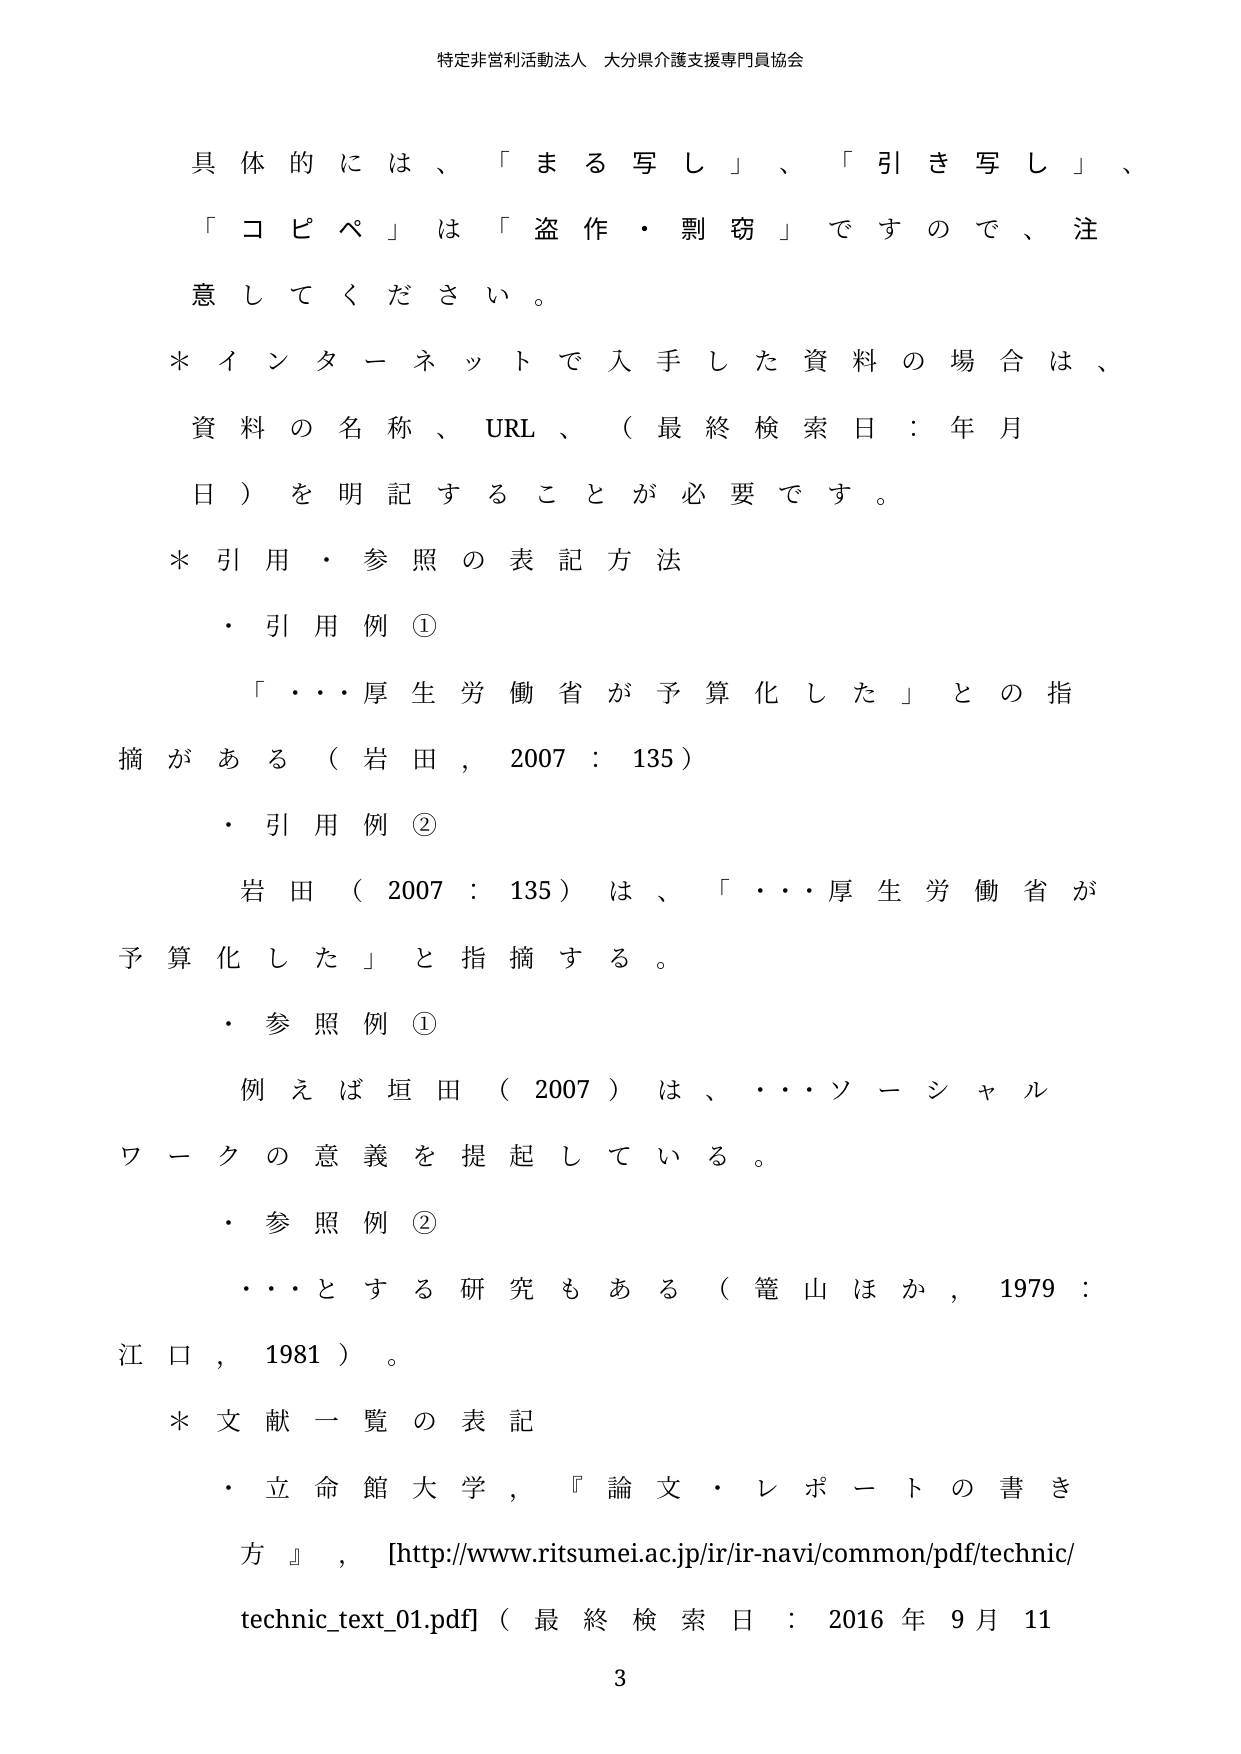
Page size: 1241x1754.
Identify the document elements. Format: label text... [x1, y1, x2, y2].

text ・参照例② [118, 1188, 1122, 1254]
text 例えば垣田（2007）は、･･･ソーシャルワークの意義を提起している。 [118, 1056, 1122, 1188]
text 岩田（2007：135）は、「･･･厚生労働省が予算化した」と指摘する。 [118, 857, 1122, 989]
text 「･･･厚生労働省が予算化した」との指摘がある（岩田，2007：135） [118, 658, 1122, 791]
text ＊文献一覧の表記 [118, 1387, 1122, 1453]
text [118, 128, 1122, 327]
text ・引用例② [118, 791, 1122, 857]
text ＊引用・参照の表記方法 [118, 526, 1122, 592]
text ・参照例① [118, 989, 1122, 1056]
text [118, 1453, 1122, 1652]
text ･･･とする研究もある（篭山ほか，1979：江口，1981）。 [118, 1254, 1122, 1387]
text ・引用例① [118, 592, 1122, 658]
text ＊インターネットで入手した資料の場合は、資料の名称、URL、（最終検索日：年月日）を明記することが必要です。 [118, 327, 1122, 526]
